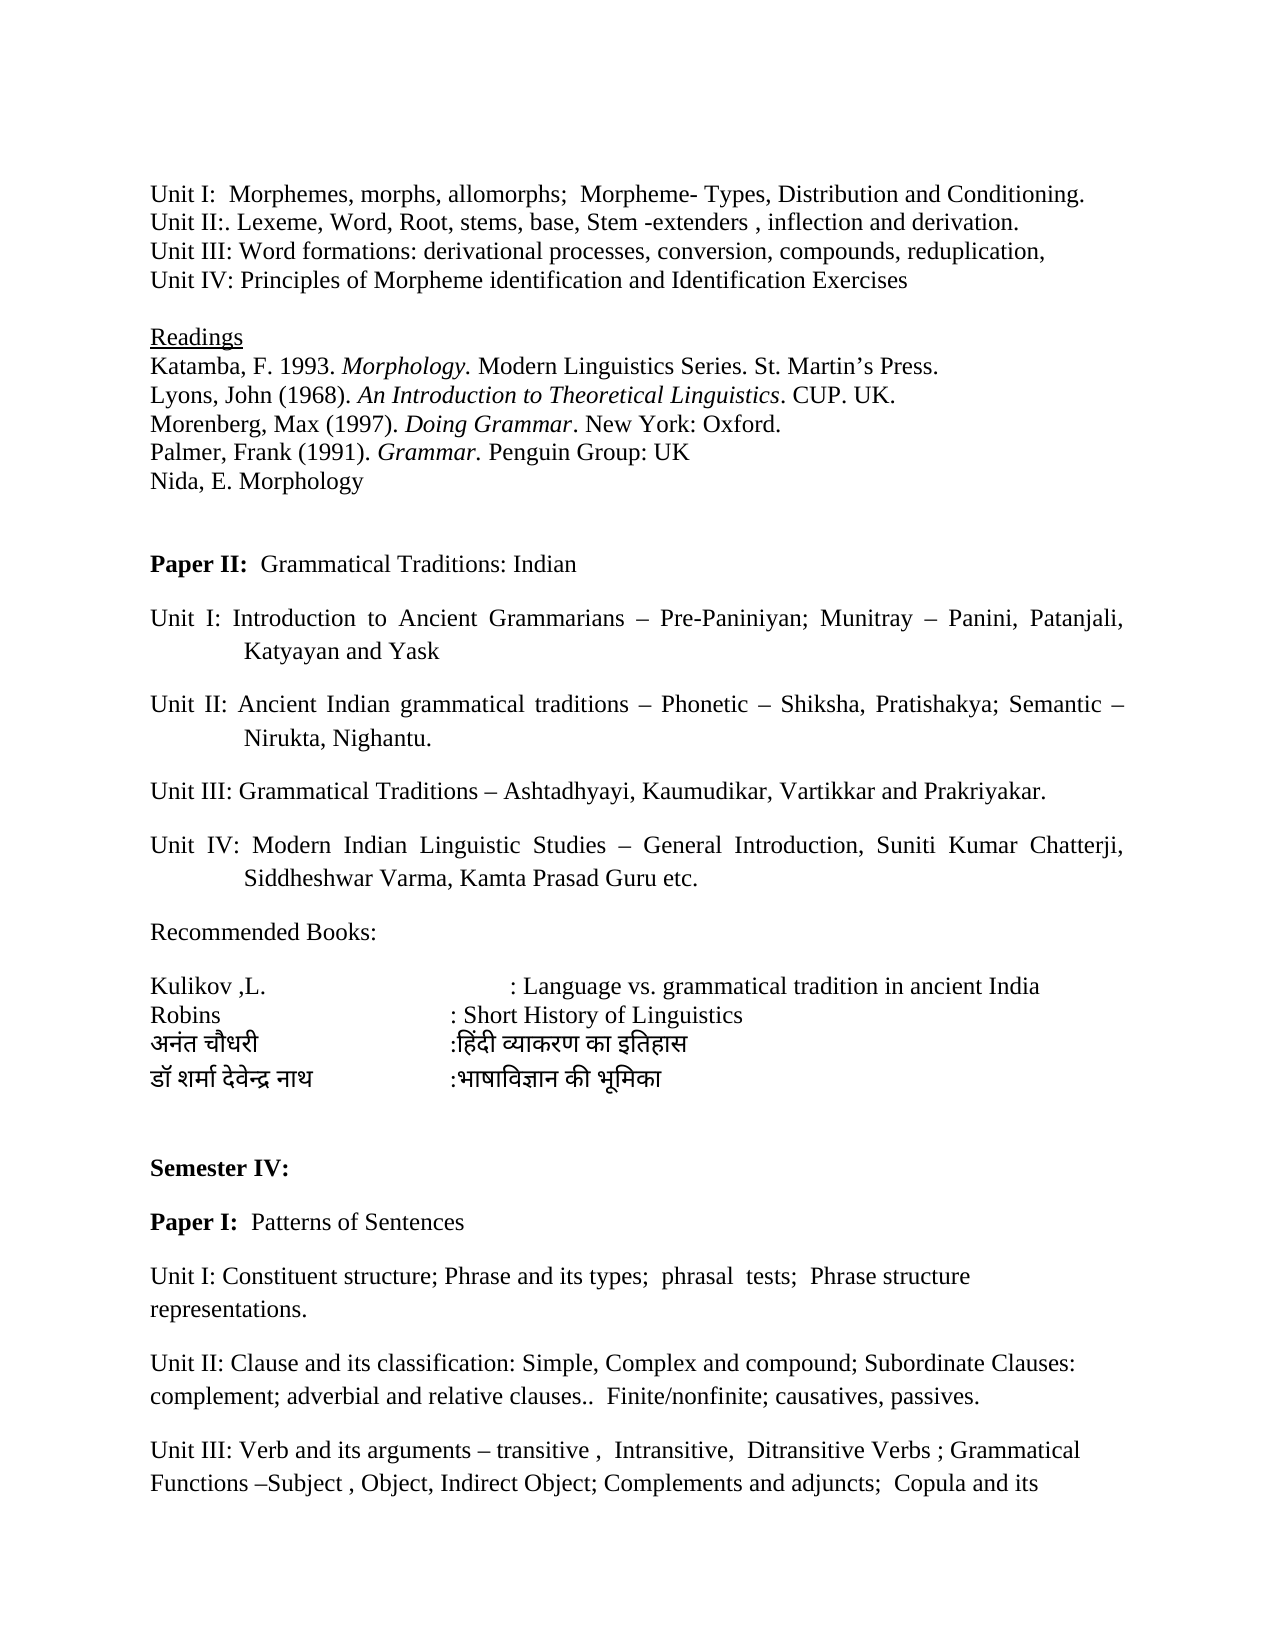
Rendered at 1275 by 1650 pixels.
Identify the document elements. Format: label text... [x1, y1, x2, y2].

text डॉ शर्मा देवेन्द्र नाथ :भाषाविज्ञान की भूमिका [150, 1063, 1125, 1097]
text Lyons, John (1968). An Introduction to Theoretical Linguistics. CUP. UK. [150, 380, 1125, 409]
text Semester IV: [150, 1153, 1125, 1182]
text Paper I: Patterns of Sentences [150, 1207, 1125, 1236]
text Kulikov ,L. : Language vs. grammatical tradition in ancient India [150, 971, 1125, 1000]
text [150, 1435, 1125, 1497]
text Nida, E. Morphology [150, 466, 1125, 495]
text Unit I: Constituent structure; Phrase and its types; phrasal tests; Phrase structure representations. [150, 1261, 1125, 1323]
text अनंत चौधरी :हिंदी व्याकरण का इतिहास [150, 1028, 1125, 1063]
text Robins : Short History of Linguistics [150, 1000, 1125, 1028]
text Unit II: Ancient Indian grammatical traditions – Phonetic – Shiksha, Pratishakya; Semantic – Nirukta, Nighantu. [150, 689, 1125, 751]
text Unit IV: Modern Indian Linguistic Studies – General Introduction, Suniti Kumar Chatterji, Siddheshwar Varma, Kamta Prasad Guru etc. [150, 830, 1125, 892]
text Unit I: Morphemes, morphs, allomorphs; Morpheme- Types, Distribution and Conditioning. [150, 179, 1125, 207]
text Paper II: Grammatical Traditions: Indian [150, 549, 1125, 578]
text Unit I: Introduction to Ancient Grammarians – Pre-Paniniyan; Munitray – Panini, Patanjali, Katyayan and Yask [150, 603, 1125, 664]
text Unit III: Word formations: derivational processes, conversion, compounds, reduplication, [150, 236, 1125, 265]
text Unit III: Grammatical Traditions – Ashtadhyayi, Kaumudikar, Vartikkar and Prakriyakar. [150, 776, 1125, 805]
text Unit II: Clause and its classification: Simple, Complex and compound; Subordinate Clauses: complement; adverbial and relative clauses.. Finite/nonfinite; causatives, passives. [150, 1348, 1125, 1410]
text Palmer, Frank (1991). Grammar. Penguin Group: UK [150, 437, 1125, 466]
text Morenberg, Max (1997). Doing Grammar. New York: Oxford. [150, 409, 1125, 437]
text Unit II:. Lexeme, Word, Root, stems, base, Stem -extenders , inflection and derivation. [150, 207, 1125, 236]
text Unit IV: Principles of Morpheme identification and Identification Exercises [150, 265, 1125, 294]
text Recommended Books: [150, 917, 1125, 946]
text Readings Katamba, F. 1993. Morphology. Modern Linguistics Series. St. Martin’s Press. [150, 322, 1125, 380]
